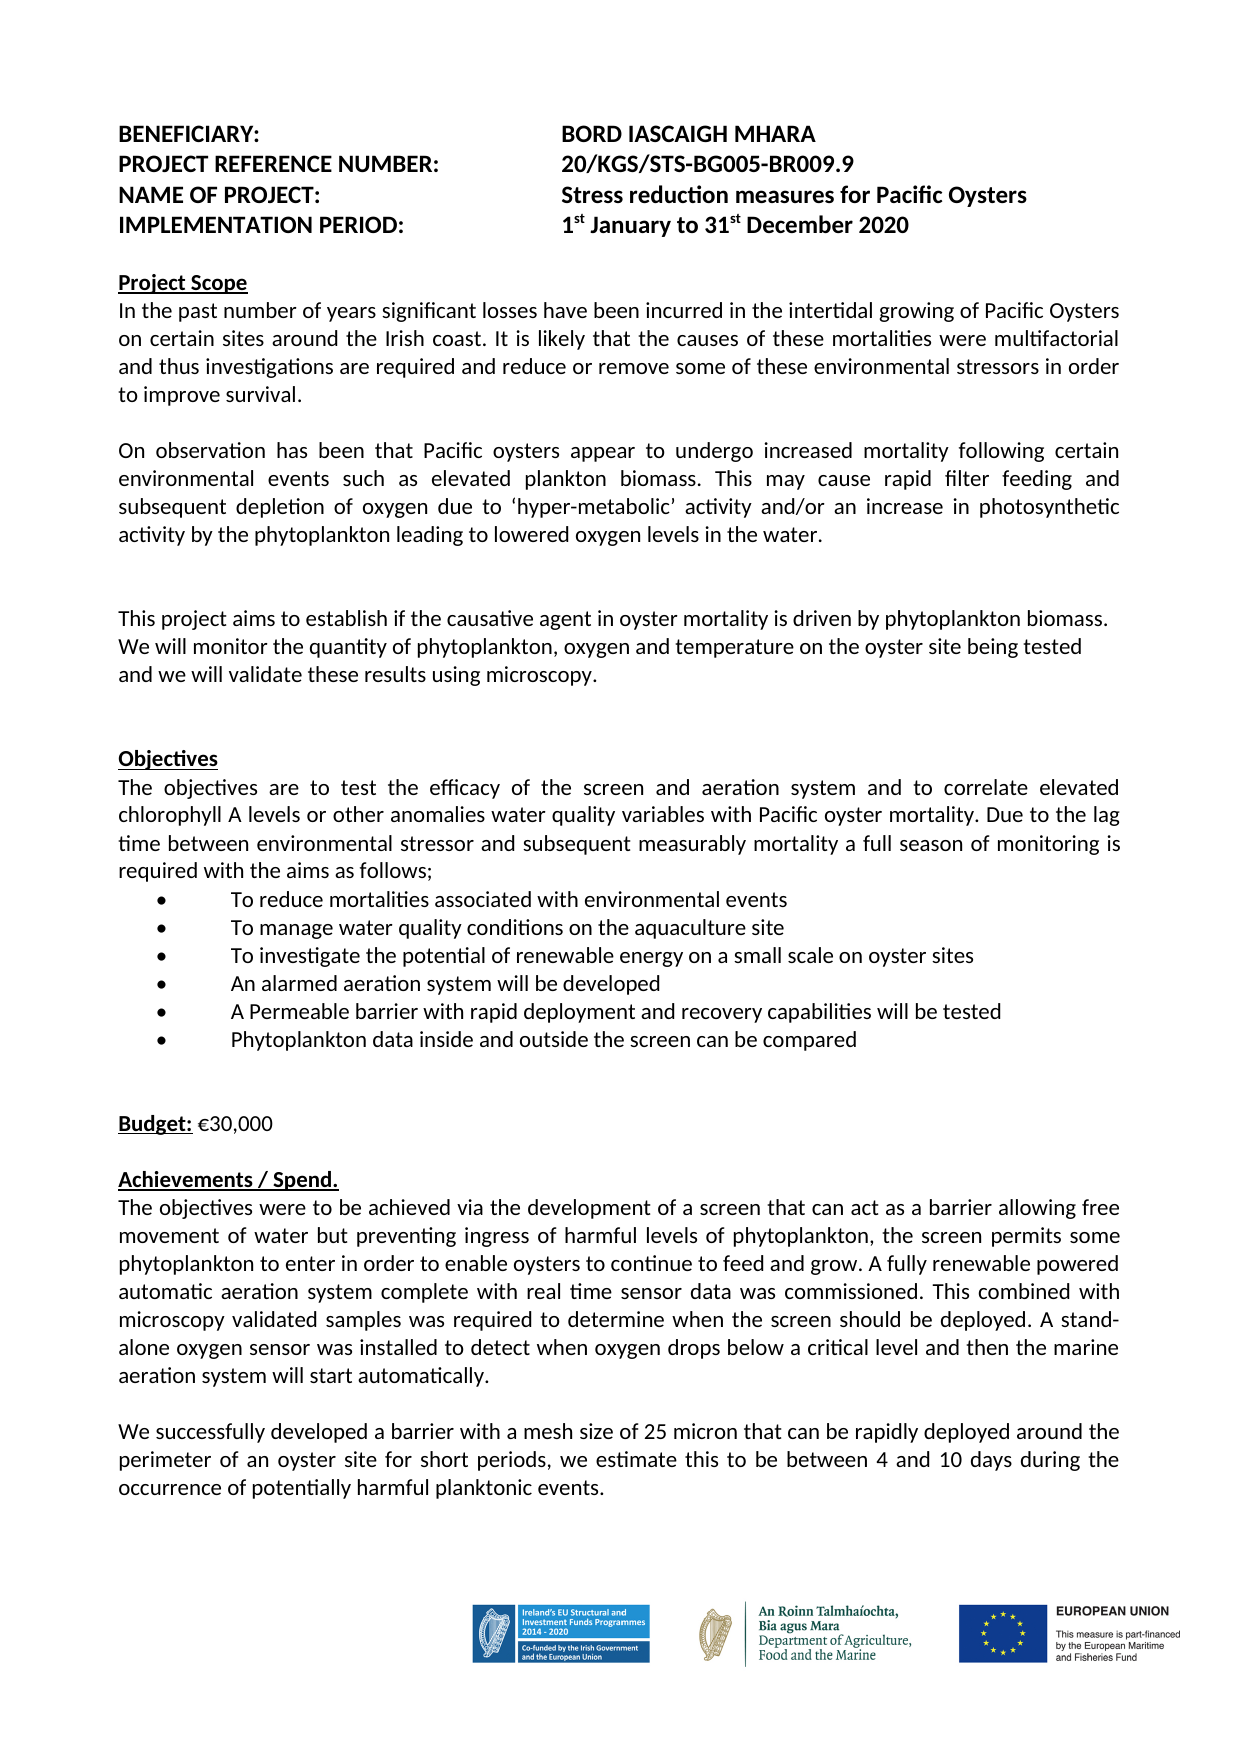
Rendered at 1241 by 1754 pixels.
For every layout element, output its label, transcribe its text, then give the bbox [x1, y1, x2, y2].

list Phytoplankton data inside and outside the screen can be compared [156, 1025, 1122, 1053]
text On observation has been that Pacific oysters appear to undergo increased mortality following certain environmental events such as elevated plankton biomass. This may cause rapid filter feeding and subsequent depletion of oxygen due to ‘hyper-metabolic’ activity and/or an increase in photosynthetic activity by the phytoplankton leading to lowered oxygen levels in the water. [118, 436, 1122, 548]
text Achievements / Spend. [118, 1165, 1122, 1193]
list To investigate the potential of renewable energy on a small scale on oyster sites [156, 941, 1122, 969]
list An alarmed aeration system will be developed [156, 969, 1122, 997]
text BENEFICIARY: BORD IASCAIGH MHARA [118, 118, 1122, 149]
list A Permeable barrier with rapid deployment and recovery capabilities will be tested [156, 997, 1122, 1025]
text IMPLEMENTATION PERIOD: 1st January to 31st December 2020 [118, 210, 1122, 240]
text Budget: €30,000 [118, 1109, 1122, 1137]
text Project Scope [118, 268, 1122, 296]
text Objectives [118, 744, 1122, 773]
list To reduce mortalities associated with environmental events [156, 885, 1122, 913]
list To manage water quality conditions on the aquaculture site [156, 913, 1122, 941]
text The objectives are to test the efficacy of the screen and aeration system and to correlate elevated chlorophyll A levels or other anomalies water quality variables with Pacific oyster mortality. Due to the lag time between environmental stressor and subsequent measurably mortality a full season of monitoring is required with the aims as follows; [118, 773, 1122, 885]
text NAME OF PROJECT: Stress reduction measures for Pacific Oysters [118, 179, 1122, 210]
picture [0, 1457, 1241, 1754]
text This project aims to establish if the causative agent in oyster mortality is driven by phytoplankton biomass. We will monitor the quantity of phytoplankton, oxygen and temperature on the oyster site being tested and we will validate these results using microscopy. [118, 604, 1122, 688]
text PROJECT REFERENCE NUMBER: 20/KGS/STS-BG005-BR009.9 [118, 149, 1122, 179]
text The objectives were to be achieved via the development of a screen that can act as a barrier allowing free movement of water but preventing ingress of harmful levels of phytoplankton, the screen permits some phytoplankton to enter in order to enable oysters to continue to feed and grow. A fully renewable powered automatic aeration system complete with real time sensor data was commissioned. This combined with microscopy validated samples was required to determine when the screen should be deployed. A stand-alone oxygen sensor was installed to detect when oxygen drops below a critical level and then the marine aeration system will start automatically. [118, 1193, 1122, 1389]
text We successfully developed a barrier with a mesh size of 25 micron that can be rapidly deployed around the perimeter of an oyster site for short periods, we estimate this to be between 4 and 10 days during the occurrence of potentially harmful planktonic events. [118, 1417, 1122, 1501]
text In the past number of years significant losses have been incurred in the intertidal growing of Pacific Oysters on certain sites around the Irish coast. It is likely that the causes of these mortalities were multifactorial and thus investigations are required and reduce or remove some of these environmental stressors in order to improve survival. [118, 296, 1122, 408]
